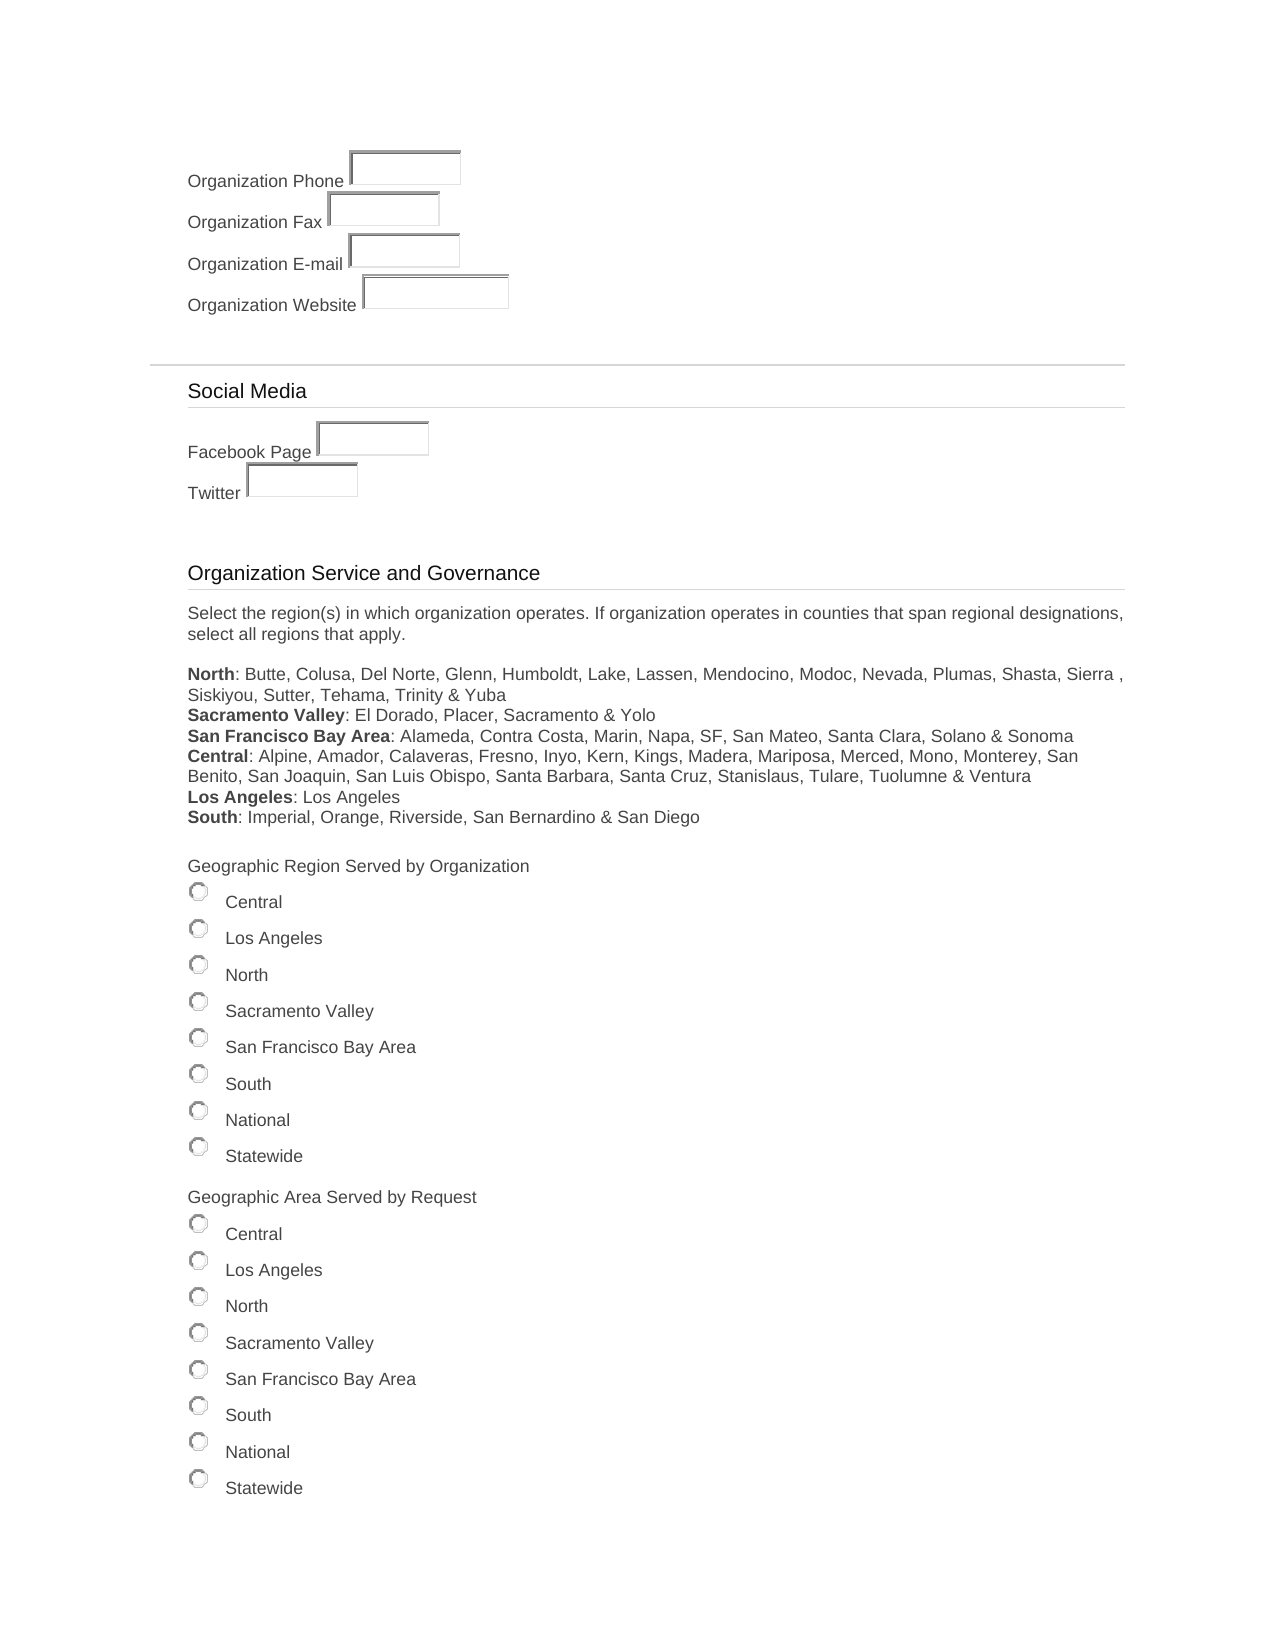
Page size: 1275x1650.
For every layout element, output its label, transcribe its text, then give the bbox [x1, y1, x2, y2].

text Organization Fax [187, 191, 1125, 233]
text Facebook Page [187, 421, 1125, 462]
text Central [187, 1207, 1125, 1244]
text Organization Service and Governance [187, 561, 1125, 590]
text San Francisco Bay Area [187, 1353, 1125, 1389]
text North [187, 948, 1125, 985]
text South [187, 1058, 1125, 1094]
text Central [187, 876, 1125, 912]
text Organization Phone [187, 150, 1125, 191]
text Statewide [187, 1130, 1125, 1167]
text Los Angeles [187, 912, 1125, 948]
text North [187, 1280, 1125, 1317]
text Social Media [187, 378, 1125, 408]
text Twitter [187, 462, 1125, 503]
text Sacramento Valley [187, 985, 1125, 1021]
text Select the region(s) in which organization operates. If organization operates in counties that span regional designations, select all regions that apply. North: Butte, Colusa, Del Norte, Glenn, Humboldt, Lake, Lassen, Mendocino, Modoc, Nevada, Plumas, Shasta, Sierra , Siskiyou, Sutter, Tehama, Trinity & Yuba Sacramento Valley: El Dorado, Placer, Sacramento & Yolo San Francisco Bay Area: Alameda, Contra Costa, Marin, Napa, SF, San Mateo, Santa Clara, Solano & Sonoma Central: Alpine, Amador, Calaveras, Fresno, Inyo, Kern, Kings, Madera, Mariposa, Merced, Mono, Monterey, San Benito, San Joaquin, San Luis Obispo, Santa Barbara, Santa Cruz, Stanislaus, Tulare, Tuolumne & Ventura Los Angeles: Los Angeles South: Imperial, Orange, Riverside, San Bernardino & San Diego [187, 603, 1125, 855]
text Statewide [187, 1462, 1125, 1498]
text Sacramento Valley [187, 1317, 1125, 1353]
text Los Angeles [187, 1244, 1125, 1280]
text Geographic Area Served by Request [187, 1187, 1125, 1207]
text Geographic Region Served by Organization [187, 855, 1125, 876]
text Organization E-mail [187, 233, 1125, 274]
text South [187, 1389, 1125, 1426]
text Organization Website [187, 274, 1125, 315]
text San Francisco Bay Area [187, 1021, 1125, 1058]
text National [187, 1094, 1125, 1130]
text National [187, 1426, 1125, 1462]
